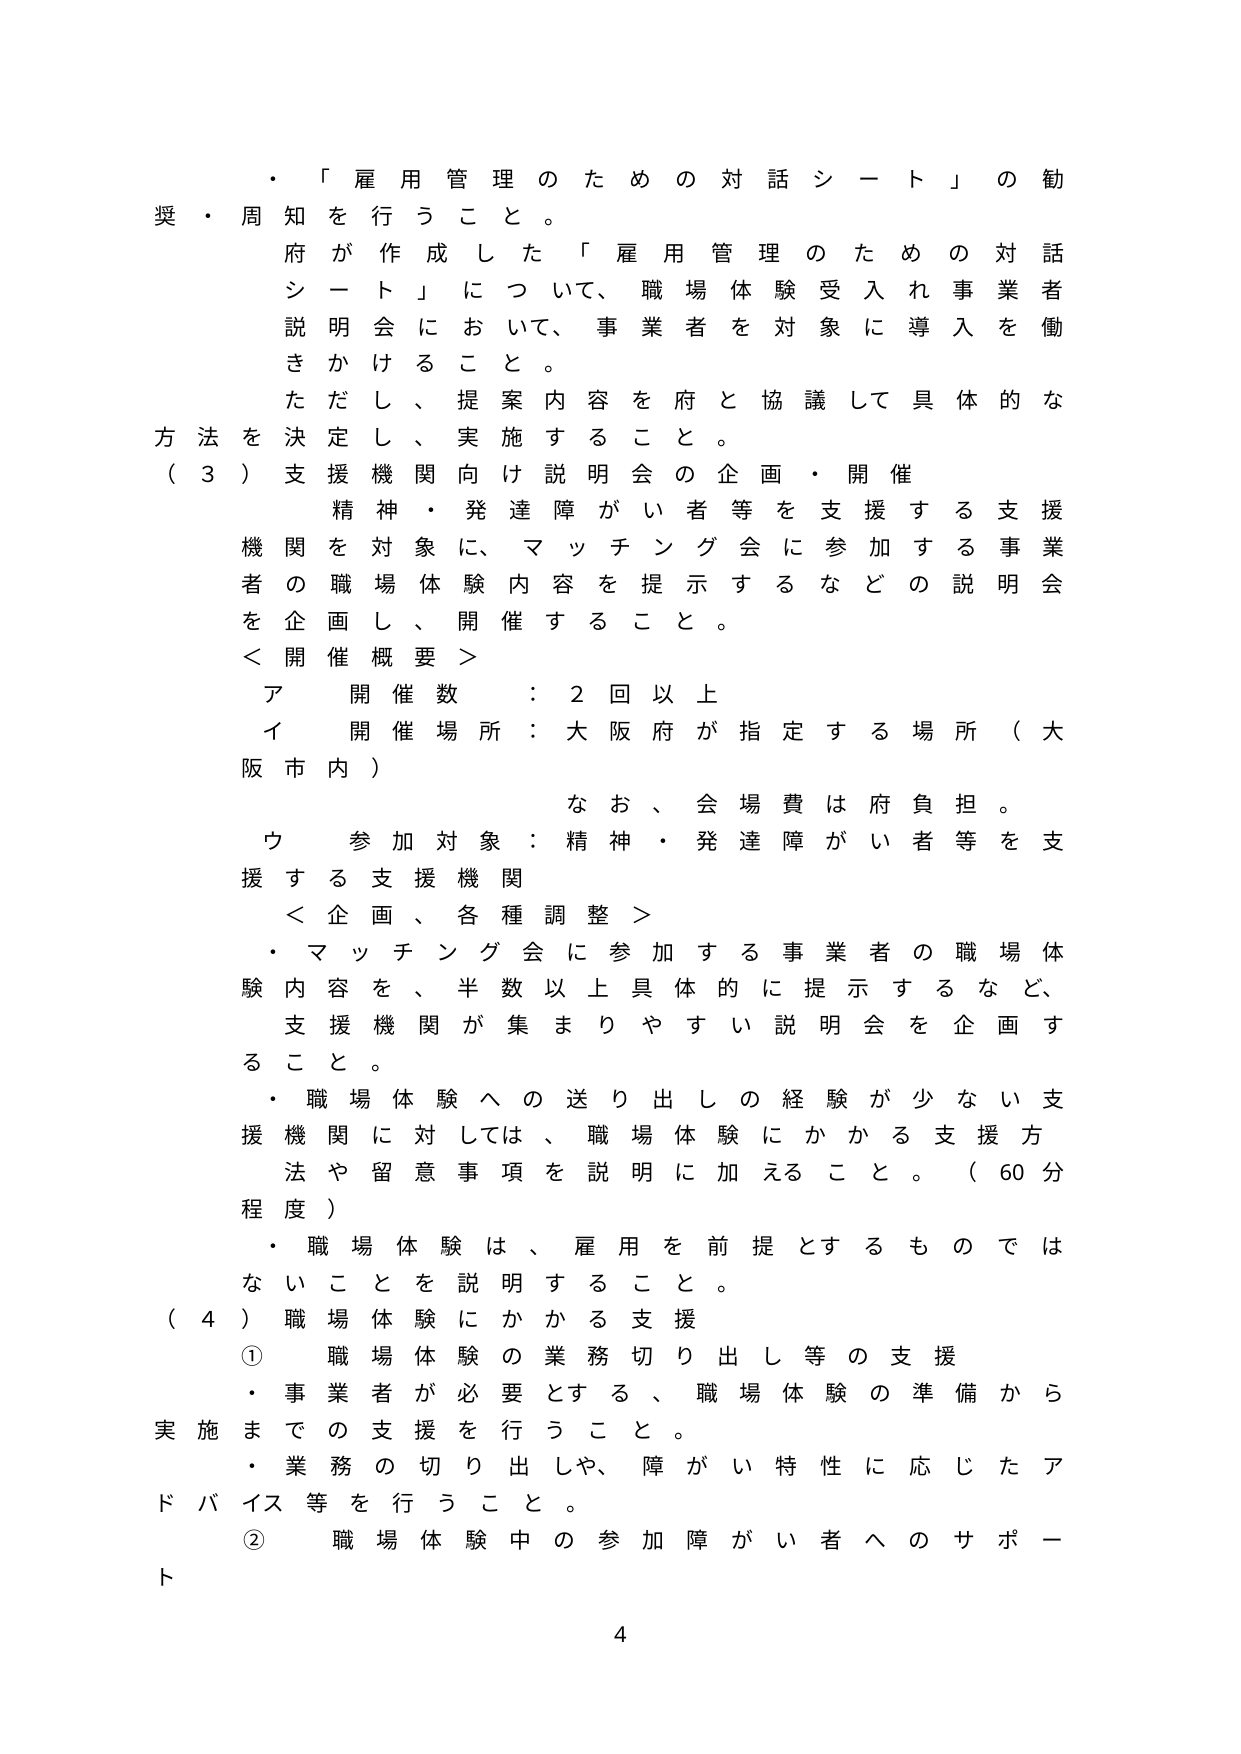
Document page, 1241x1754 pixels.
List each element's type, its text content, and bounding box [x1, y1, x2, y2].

text （３）支援機関向け説明会の企画・開催 [154, 454, 1086, 491]
text ・業務の切り出しや、障がい特性に応じたアドバイス等を行うこと。 [154, 1447, 1086, 1520]
text ＜企画、各種調整＞ [154, 895, 1086, 932]
text 支援機関が集まりやすい説明会を企画すること。 [219, 1006, 1086, 1079]
text ・職場体験への送り出しの経験が少ない支援機関に対しては、職場体験にかかる支援方 [219, 1079, 1086, 1153]
text ・「雇用管理のための対話シート」の勧奨・周知を行うこと。 [154, 160, 1086, 233]
text イ 開催場所：大阪府が指定する場所（大阪市内） [219, 711, 1086, 785]
text 精神・発達障がい者等を支援する支援機関を対象に、マッチング会に参加する事業者の職場体験内容を提示するなどの説明会を企画し、開催すること。 [154, 491, 1086, 638]
text ただし、提案内容を府と協議して具体的な方法を決定し、実施すること。 [154, 381, 1086, 454]
text ＜開催概要＞ [219, 638, 1086, 675]
text なお、会場費は府負担。 [219, 785, 1086, 822]
text （４）職場体験にかかる支援 [154, 1300, 1086, 1337]
text ② 職場体験中の参加障がい者へのサポート [154, 1520, 1086, 1594]
text ア 開催数 ：２回以上 [219, 675, 1086, 711]
text ・事業者が必要とする、職場体験の準備から実施までの支援を行うこと。 [154, 1373, 1086, 1447]
text ・マッチング会に参加する事業者の職場体験内容を、半数以上具体的に提示するなど、 [219, 932, 1086, 1006]
text 府が作成した「雇用管理のための対話シート」について、職場体験受入れ事業者説明会において、事業者を対象に導入を働きかけること。 [263, 233, 1086, 381]
text 法や留意事項を説明に加えること。（60分程度） [219, 1153, 1086, 1226]
text ① 職場体験の業務切り出し等の支援 [154, 1337, 1086, 1373]
text ・職場体験は、雇用を前提とするものではないことを説明すること。 [219, 1226, 1086, 1300]
text ウ 参加対象：精神・発達障がい者等を支援する支援機関 [219, 822, 1086, 895]
